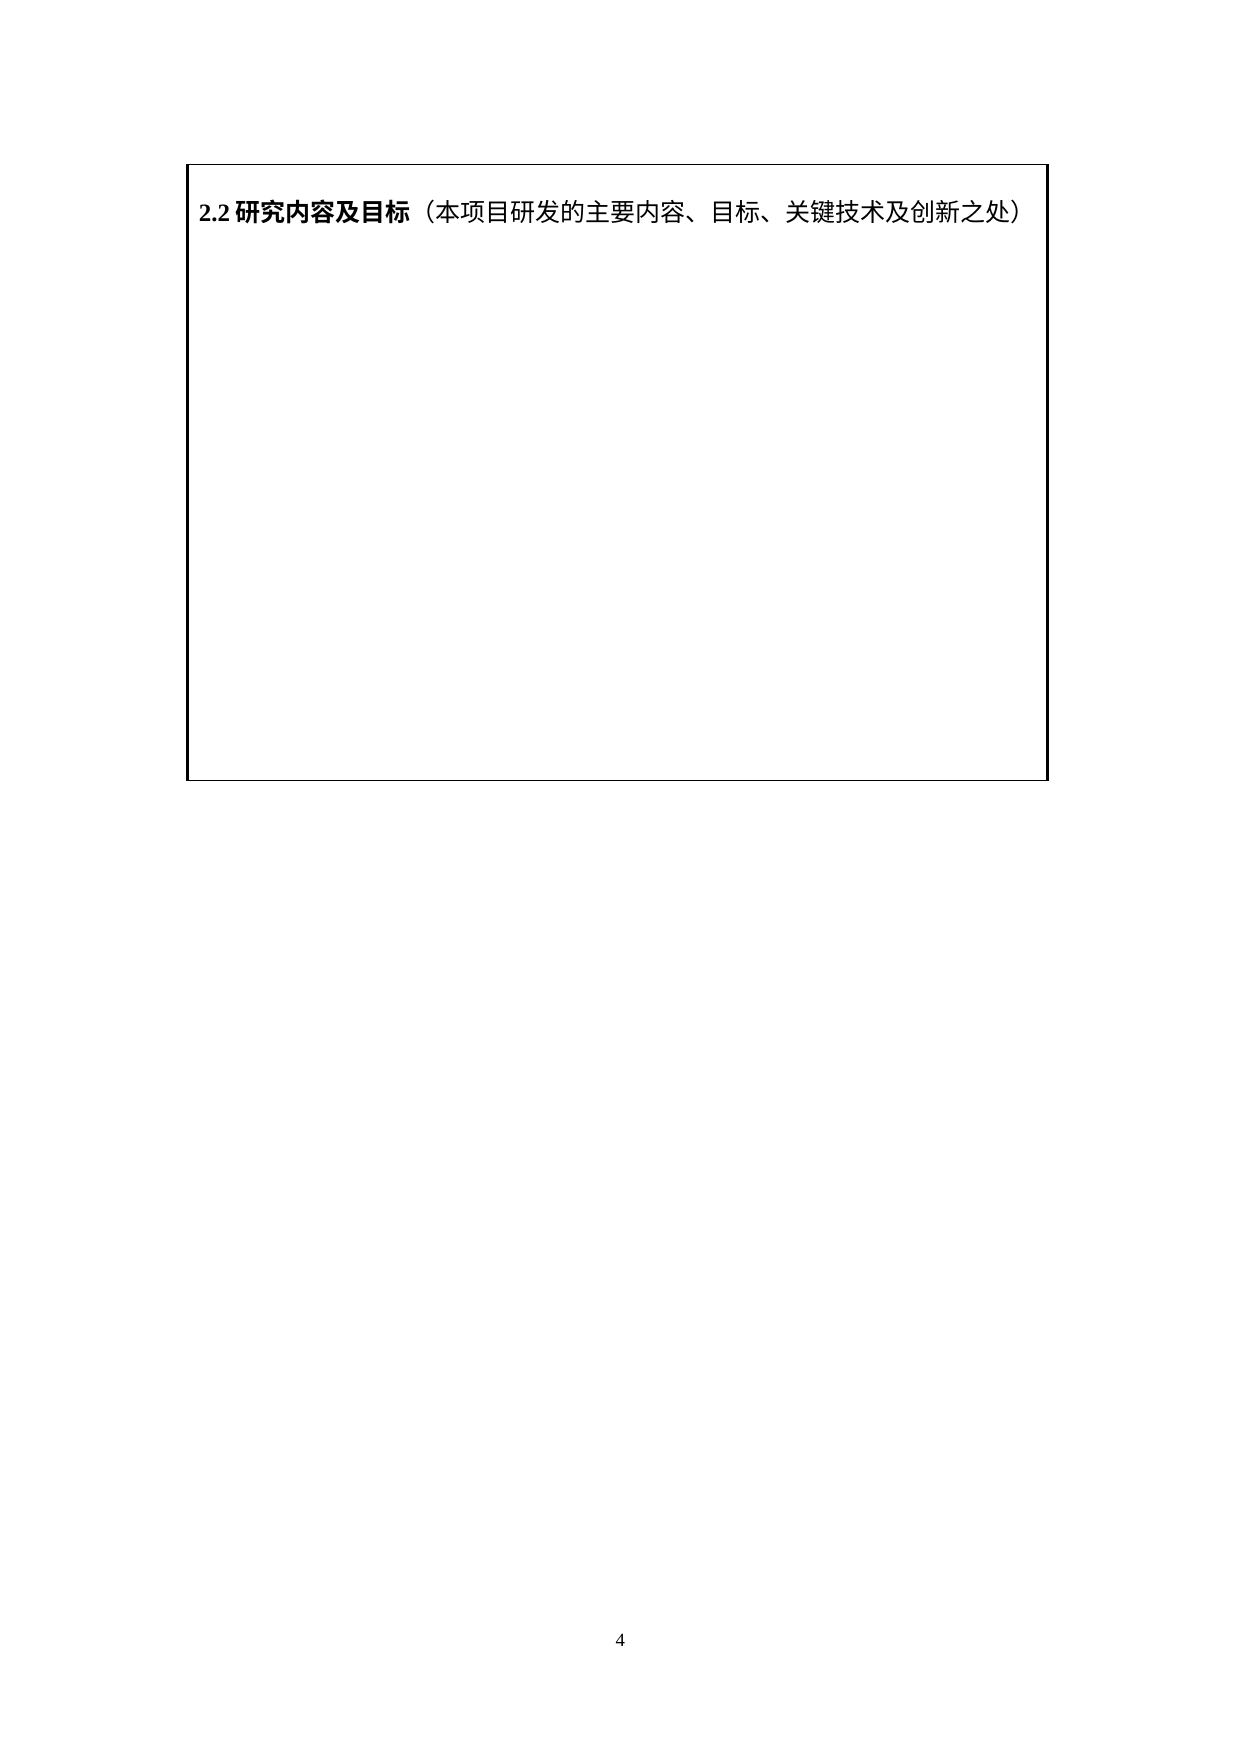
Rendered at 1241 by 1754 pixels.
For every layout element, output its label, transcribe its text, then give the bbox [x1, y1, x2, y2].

table_cell 2.2研究内容及目标（本项目研发的主要内容、目标、关键技术及创新之处） [189, 165, 1046, 779]
